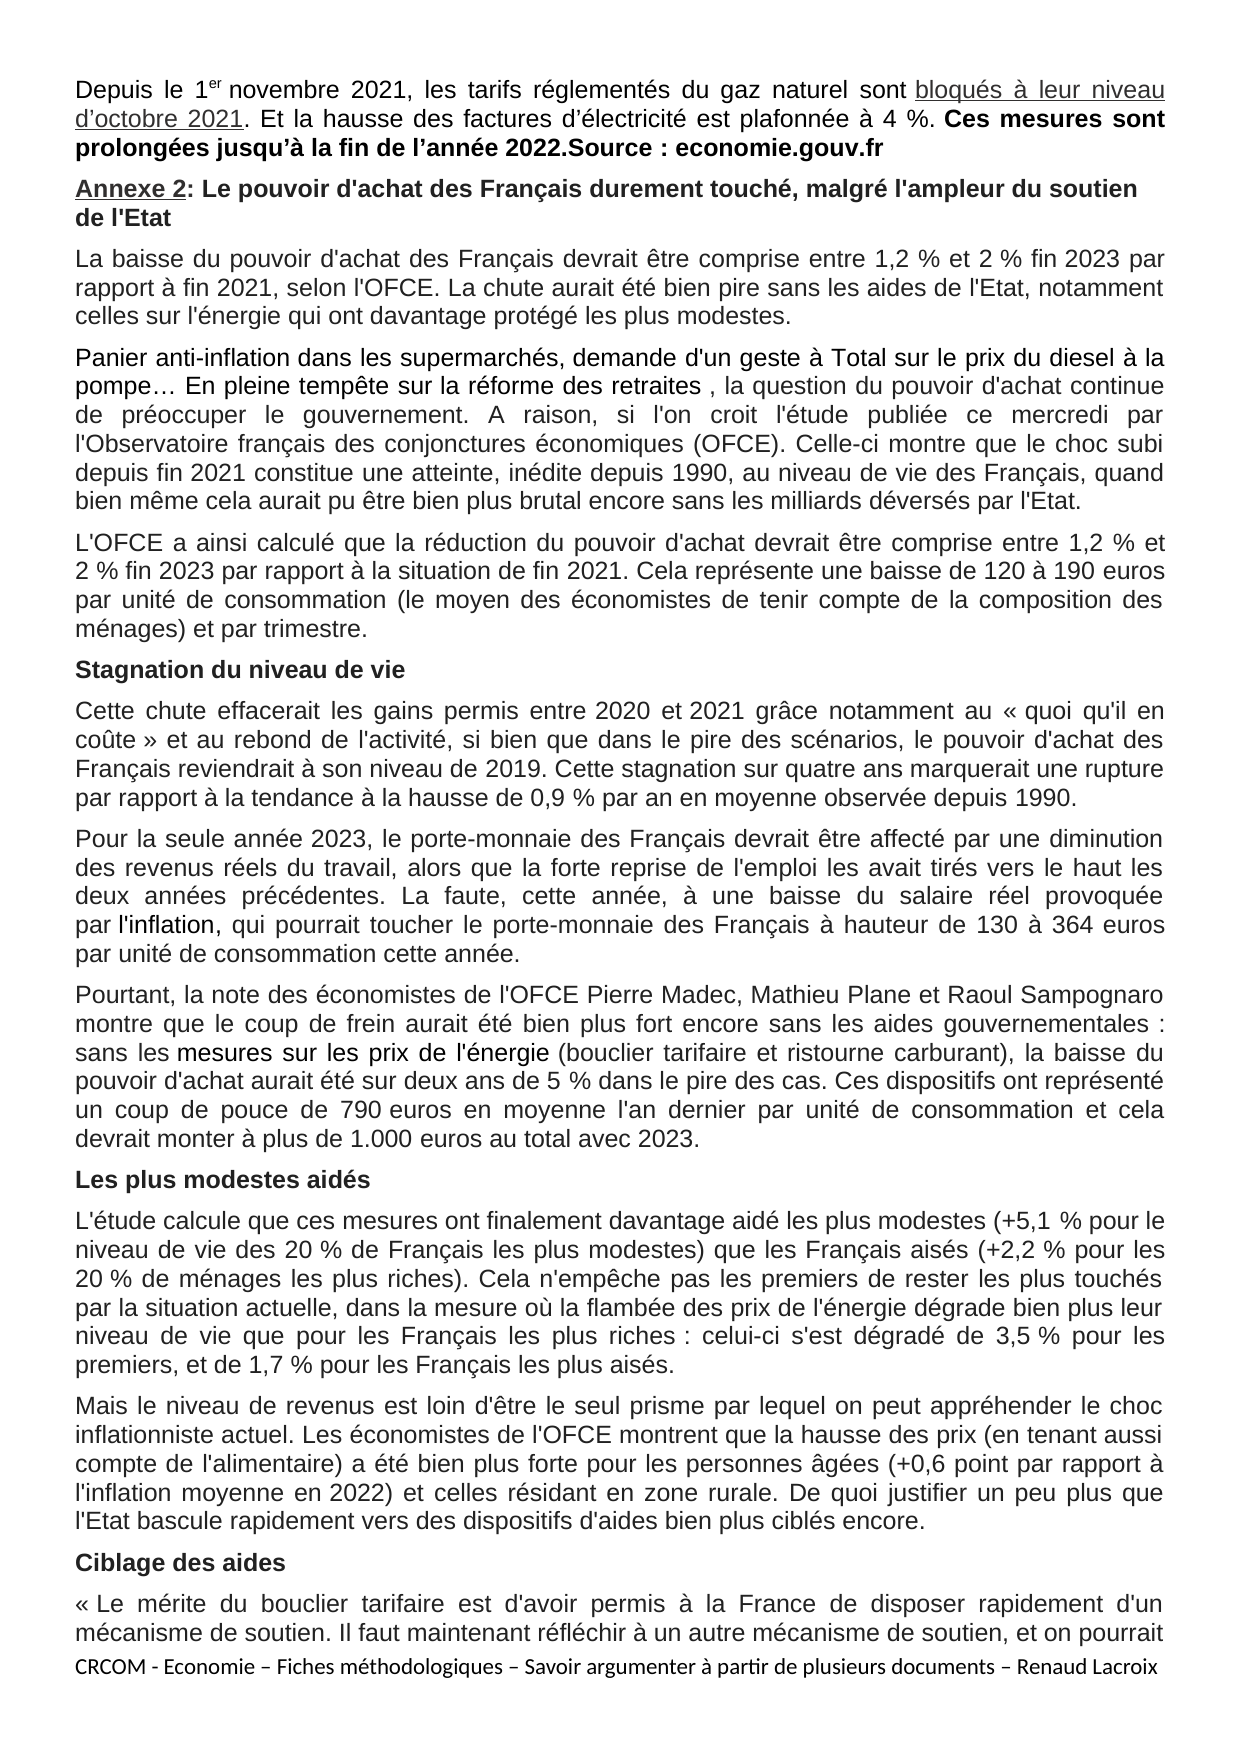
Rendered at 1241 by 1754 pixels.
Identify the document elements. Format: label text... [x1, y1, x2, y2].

subtitle Annexe 2: Le pouvoir d'achat des Français durement touché, malgré l'ampleur du soutien de l'Etat [75, 174, 1165, 231]
text Pourtant, la note des économistes de l'OFCE Pierre Madec, Mathieu Plane et Raoul Sampognaro montre que le coup de frein aurait été bien plus fort encore sans les aides gouvernementales : sans les mesures sur les prix de l'énergie (bouclier tarifaire et ristourne carburant), la baisse du pouvoir d'achat aurait été sur deux ans de 5 % dans le pire des cas. Ces dispositifs ont représenté un coup de pouce de 790 euros en moyenne l'an dernier par unité de consommation et cela devrait monter à plus de 1.000 euros au total avec 2023. [75, 980, 1165, 1152]
text Pour la seule année 2023, le porte-monnaie des Français devrait être affecté par une diminution des revenus réels du travail, alors que la forte reprise de l'emploi les avait tirés vers le haut les deux années précédentes. La faute, cette année, à une baisse du salaire réel provoquée par l'inflation, qui pourrait toucher le porte-monnaie des Français à hauteur de 130 à 364 euros par unité de consommation cette année. [75, 824, 1165, 967]
text L'étude calcule que ces mesures ont finalement davantage aidé les plus modestes (+5,1 % pour le niveau de vie des 20 % de Français les plus modestes) que les Français aisés (+2,2 % pour les 20 % de ménages les plus riches). Cela n'empêche pas les premiers de rester les plus touchés par la situation actuelle, dans la mesure où la flambée des prix de l'énergie dégrade bien plus leur niveau de vie que pour les Français les plus riches : celui-ci s'est dégradé de 3,5 % pour les premiers, et de 1,7 % pour les Français les plus aisés. [75, 1206, 1165, 1379]
text Cette chute effacerait les gains permis entre 2020 et 2021 grâce notamment au « quoi qu'il en coûte » et au rebond de l'activité, si bien que dans le pire des scénarios, le pouvoir d'achat des Français reviendrait à son niveau de 2019. Cette stagnation sur quatre ans marquerait une rupture par rapport à la tendance à la hausse de 0,9 % par an en moyenne observée depuis 1990. [75, 696, 1165, 811]
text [75, 1589, 1165, 1646]
text L'OFCE a ainsi calculé que la réduction du pouvoir d'achat devrait être comprise entre 1,2 % et 2 % fin 2023 par rapport à la situation de fin 2021. Cela représente une baisse de 120 à 190 euros par unité de consommation (le moyen des économistes de tenir compte de la composition des ménages) et par trimestre. [75, 527, 1165, 642]
subtitle Les plus modestes aidés [75, 1165, 1165, 1194]
text La baisse du pouvoir d'achat des Français devrait être comprise entre 1,2 % et 2 % fin 2023 par rapport à fin 2021, selon l'OFCE. La chute aurait été bien pire sans les aides de l'Etat, notamment celles sur l'énergie qui ont davantage protégé les plus modestes. [75, 244, 1165, 330]
subtitle Stagnation du niveau de vie [75, 655, 1165, 684]
text Panier anti-inflation dans les supermarchés, demande d'un geste à Total sur le prix du diesel à la pompe… En pleine tempête sur la réforme des retraites , la question du pouvoir d'achat continue de préoccuper le gouvernement. A raison, si l'on croit l'étude publiée ce mercredi par l'Observatoire français des conjonctures économiques (OFCE). Celle-ci montre que le choc subi depuis fin 2021 constitue une atteinte, inédite depuis 1990, au niveau de vie des Français, quand bien même cela aurait pu être bien plus brutal encore sans les milliards déversés par l'Etat. [75, 342, 1165, 515]
text Mais le niveau de revenus est loin d'être le seul prisme par lequel on peut appréhender le choc inflationniste actuel. Les économistes de l'OFCE montrent que la hausse des prix (en tenant aussi compte de l'alimentaire) a été bien plus forte pour les personnes âgées (+0,6 point par rapport à l'inflation moyenne en 2022) et celles résidant en zone rurale. De quoi justifier un peu plus que l'Etat bascule rapidement vers des dispositifs d'aides bien plus ciblés encore. [75, 1391, 1165, 1535]
subtitle Ciblage des aides [75, 1547, 1165, 1576]
text Depuis le 1er novembre 2021, les tarifs réglementés du gaz naturel sont bloqués à leur niveau d’octobre 2021. Et la hausse des factures d’électricité est plafonnée à 4 %. Ces mesures sont prolongées jusqu’à la fin de l’année 2022.Source : economie.gouv.fr [75, 75, 1165, 161]
